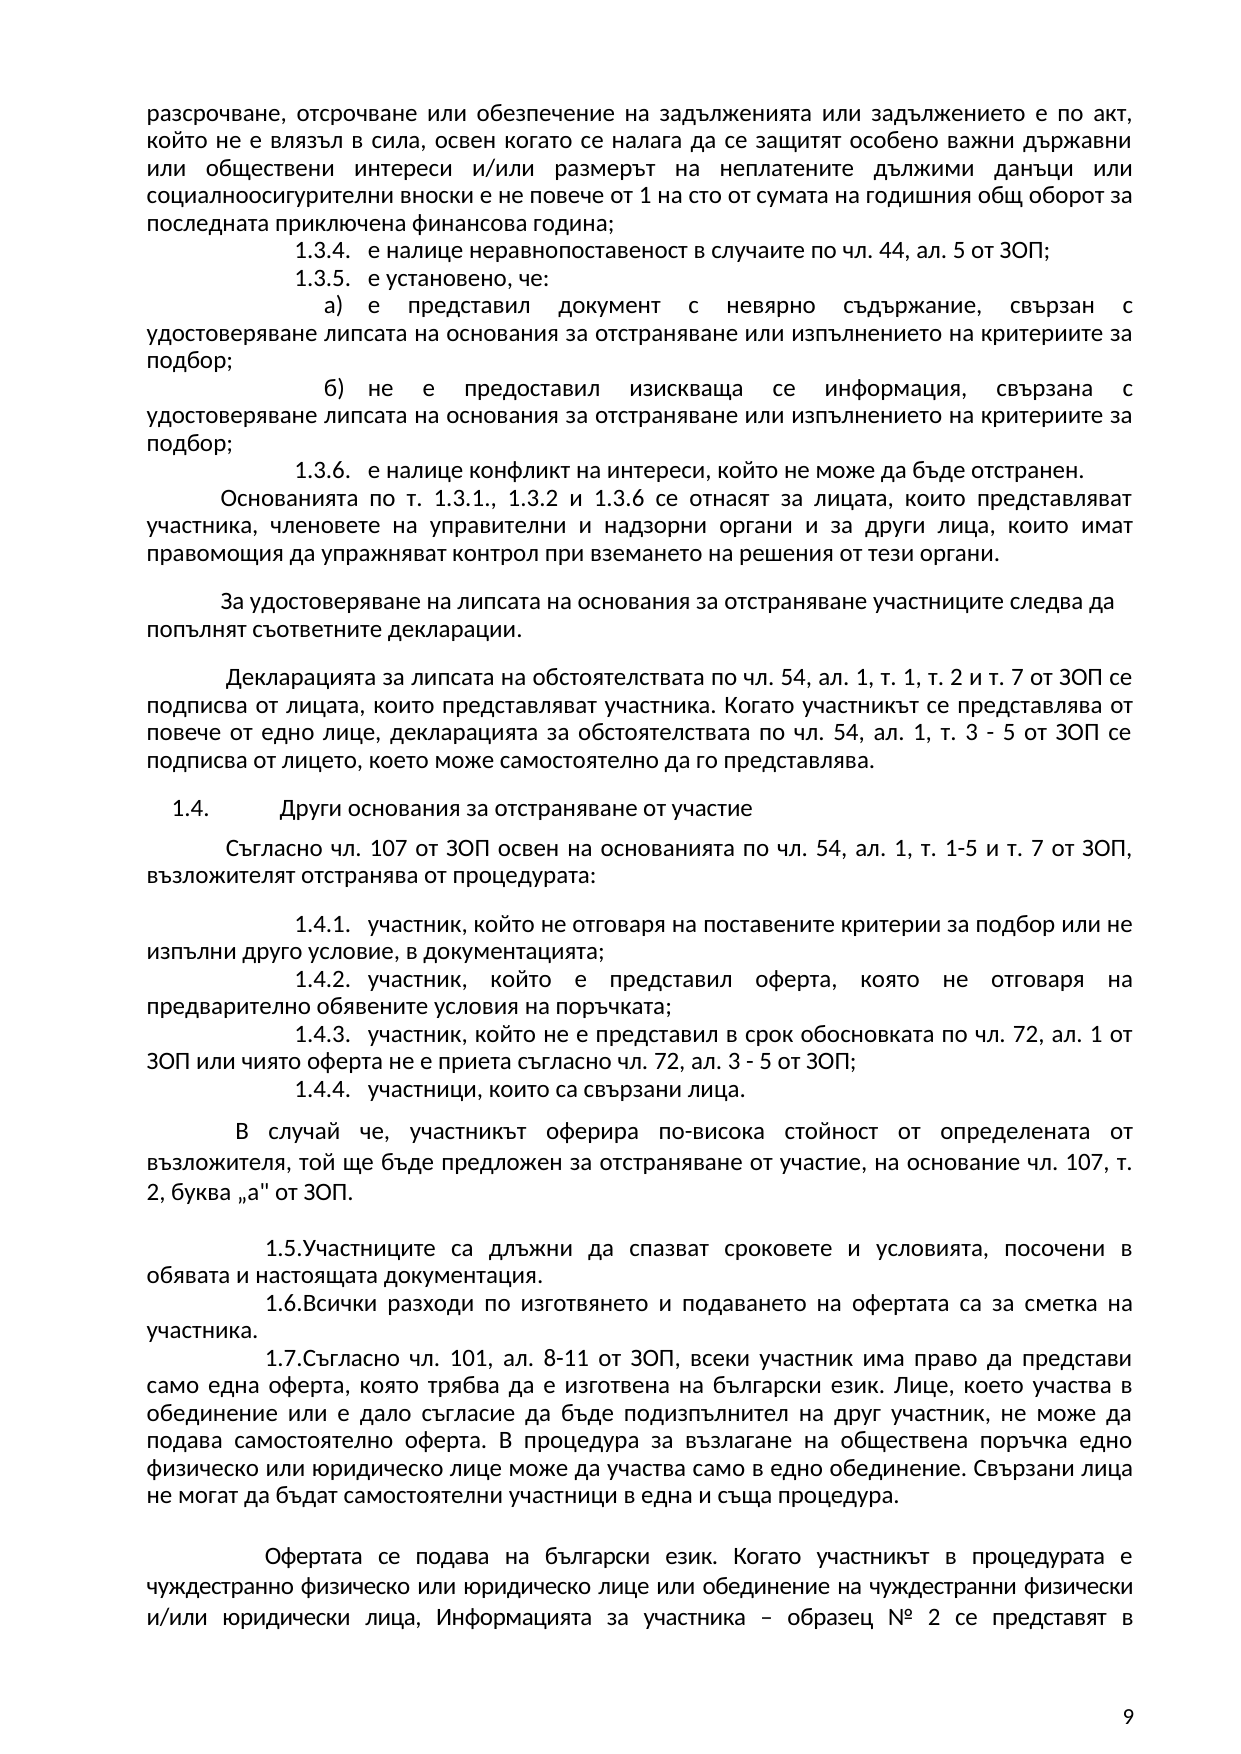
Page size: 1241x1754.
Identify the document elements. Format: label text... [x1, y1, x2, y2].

list е налице конфликт на интереси, който не може да бъде отстранен. [294, 457, 1134, 484]
list Други основания за отстраняване от участие [146, 794, 1134, 822]
list участник, който е представил оферта, която не отговаря на предварително обявените условия на поръчката; [146, 965, 1134, 1020]
list участник, който не отговаря на поставените критерии за подбор или не изпълни друго условие, в документацията; [146, 910, 1134, 965]
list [146, 1540, 1134, 1631]
text Декларацията за липсата на обстоятелствата по чл. 54, ал. 1, т. 1, т. 2 и т. 7 от ЗОП се подписва от лицата, които представляват участника. Когато участникът се представлява от повече от едно лице, декларацията за обстоятелствата по чл. 54, ал. 1, т. 3 - 5 от ЗОП се подписва от лицето, което може самостоятелно да го представлява. [146, 663, 1134, 773]
list Участниците са длъжни да спазват сроковете и условията, посочени в обявата и настоящата документация. [146, 1234, 1134, 1289]
list е установено, че: [294, 264, 1134, 292]
list участници, които са свързани лица. [294, 1075, 1134, 1103]
list участник, който не е представил в срок обосновката по чл. 72, ал. 1 от ЗОП или чиято оферта не е приета съгласно чл. 72, ал. 3 - 5 от ЗОП; [146, 1020, 1134, 1075]
list Съгласно чл. 101, ал. 8-11 от ЗОП, всеки участник има право да представи само една оферта, която трябва да е изготвена на български език. Лице, което участва в обединение или е дало съгласие да бъде подизпълнител на друг участник, не може да подава самостоятелно оферта. В процедура за възлагане на обществена поръчка едно физическо или юридическо лице може да участва само в едно обединение. Свързани лица не могат да бъдат самостоятелни участници в една и съща процедура. [146, 1344, 1134, 1509]
text Основанията по т. 1.3.1., 1.3.2 и 1.3.6 се отнасят за лицата, които представляват участника, членовете на управителни и надзорни органи и за други лица, които имат правомощия да упражняват контрол при вземането на решения от тези органи. [146, 484, 1134, 567]
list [146, 99, 1134, 237]
text а) е представил документ с невярно съдържание, свързан с удостоверяване липсата на основания за отстраняване или изпълнението на критериите за подбор; [146, 292, 1134, 374]
list Всички разходи по изготвянето и подаването на офертата са за сметка на участника. [146, 1289, 1134, 1344]
text За удостоверяване на липсата на основания за отстраняване участниците следва да попълнят съответните декларации. [146, 588, 1134, 643]
text Съгласно чл. 107 от ЗОП освен на основанията по чл. 54, ал. 1, т. 1-5 и т. 7 от ЗОП, възложителят отстранява от процедурата: [146, 834, 1134, 889]
list е налице неравнопоставеност в случаите по чл. 44, ал. 5 от ЗОП; [294, 237, 1134, 264]
text б) не е предоставил изискваща се информация, свързана с удостоверяване липсата на основания за отстраняване или изпълнението на критериите за подбор; [146, 374, 1134, 457]
text В случай че, участникът оферира по-висока стойност от определената от възложителя, той ще бъде предложен за отстраняване от участие, на основание чл. 107, т. 2, буква „а" от ЗОП. [146, 1115, 1134, 1207]
